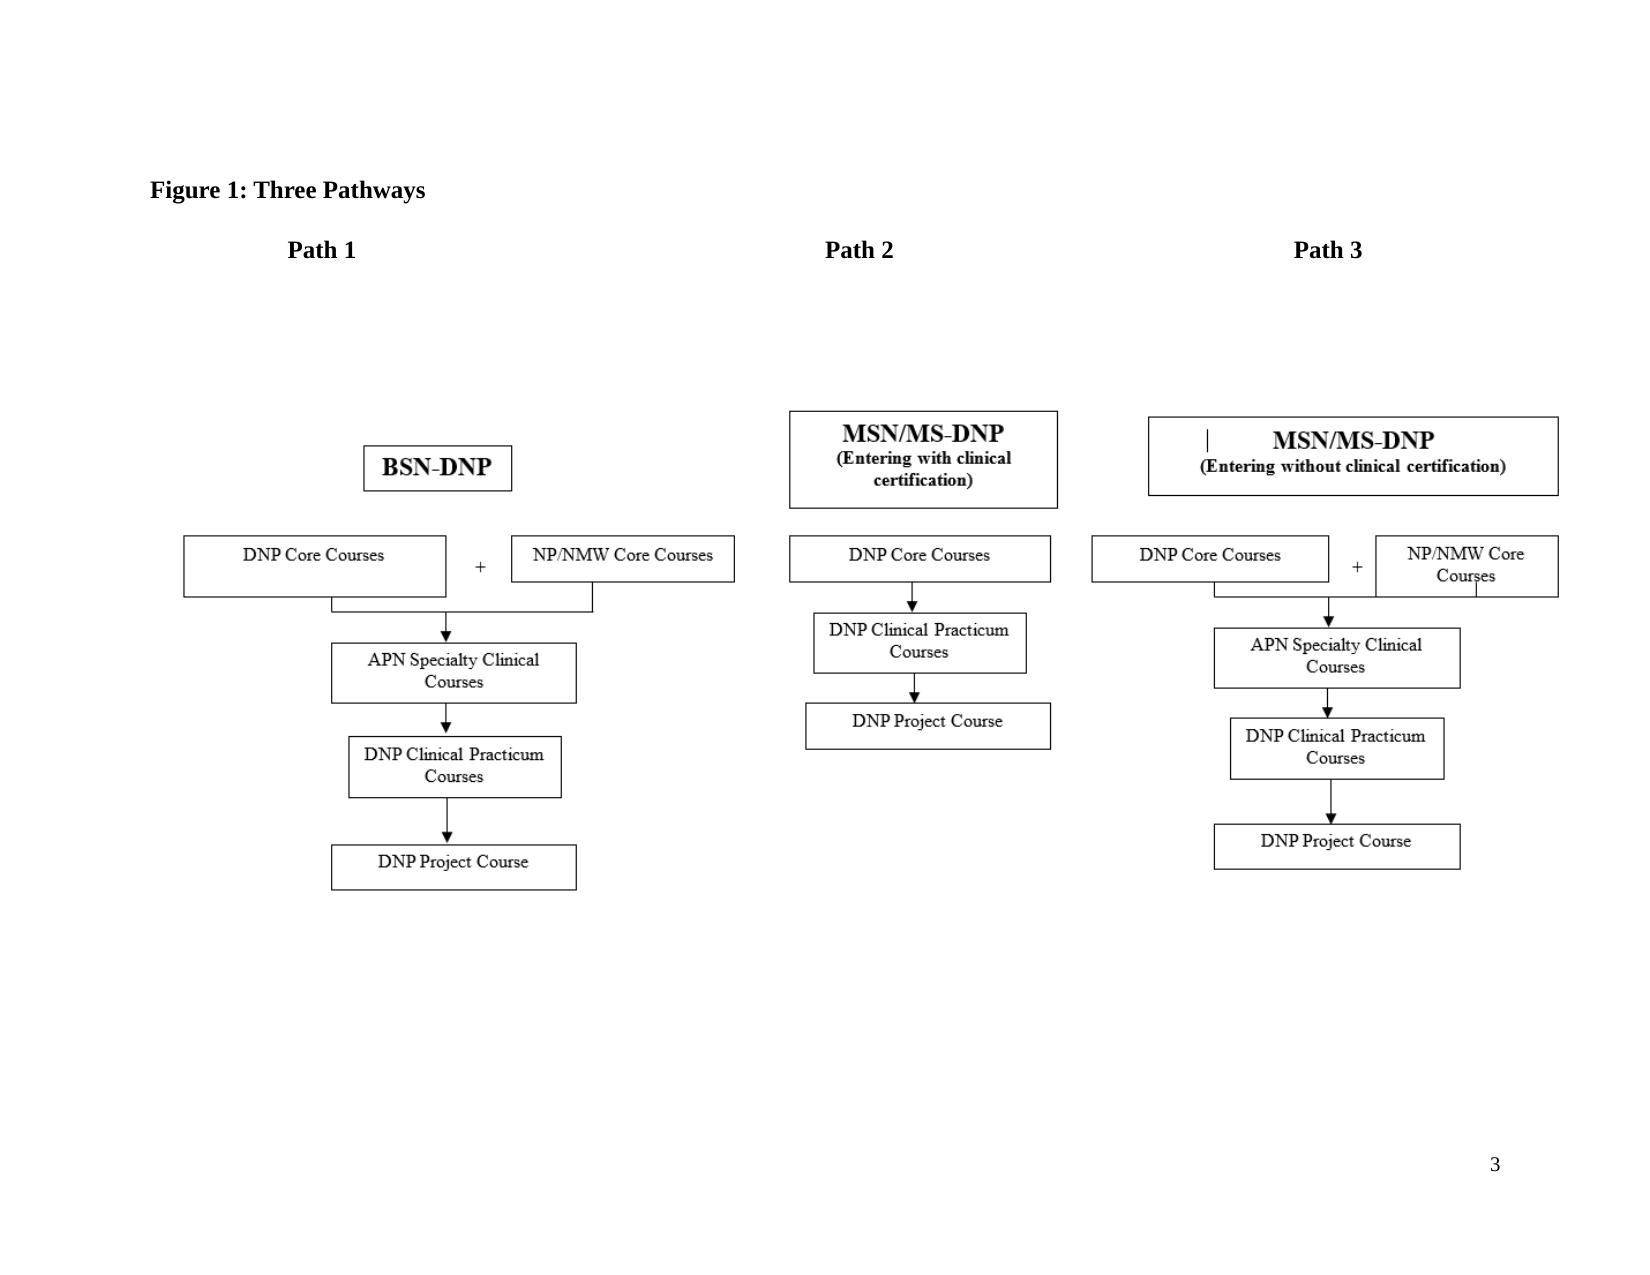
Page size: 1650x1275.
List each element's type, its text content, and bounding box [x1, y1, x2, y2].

subtitle Figure 1: Three Pathways [150, 175, 1500, 204]
subtitle Path 1 Path 2 Path 3 [150, 235, 1500, 264]
picture [150, 322, 1582, 1014]
